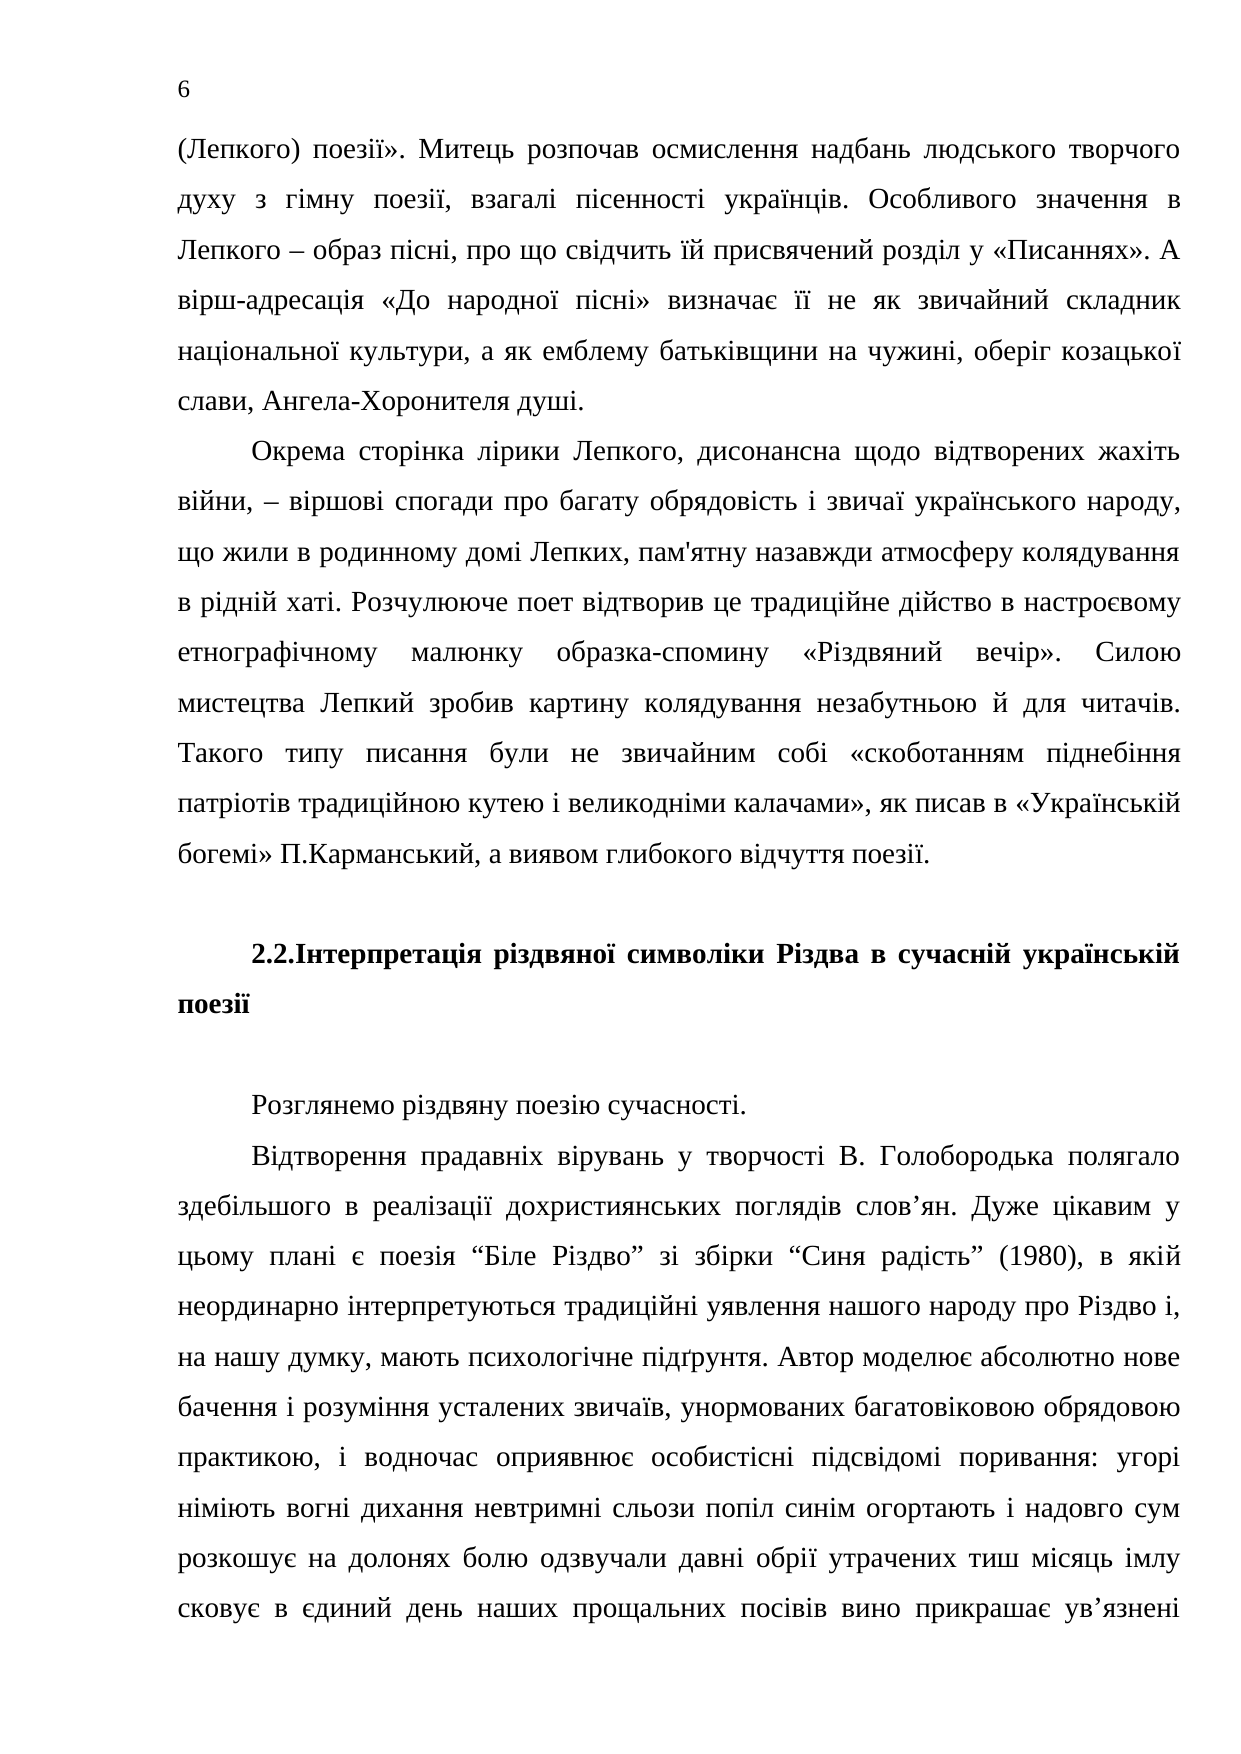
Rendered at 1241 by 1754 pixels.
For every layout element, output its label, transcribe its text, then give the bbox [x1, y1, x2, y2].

text 2.2.Інтерпретація різдвяної символіки Різдва в сучасній українській поезії [177, 936, 1181, 1020]
text Розглянемо різдвяну поезію сучасності. [177, 1087, 1181, 1121]
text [177, 1138, 1181, 1624]
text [177, 131, 1181, 416]
text Окрема сторінка лірики Лепкого, дисонансна щодо відтворених жахіть війни, – віршові спогади про багату обрядовість і звичаї українського народу, що жили в родинному домі Лепких, пам'ятну назавжди атмосферу колядування в рідній хаті. Розчулююче поет відтворив це традиційне дійство в настроєвому етнографічному малюнку образка-спомину «Різдвяний вечір». Силою мистецтва Лепкий зробив картину колядування незабутньою й для читачів. Такого типу писання були не звичайним собі «скоботанням піднебіння патріотів традиційною кутею і великодніми калачами», як писав в «Українській богемі» П.Карманський, а виявом глибокого відчуття поезії. [177, 433, 1181, 869]
